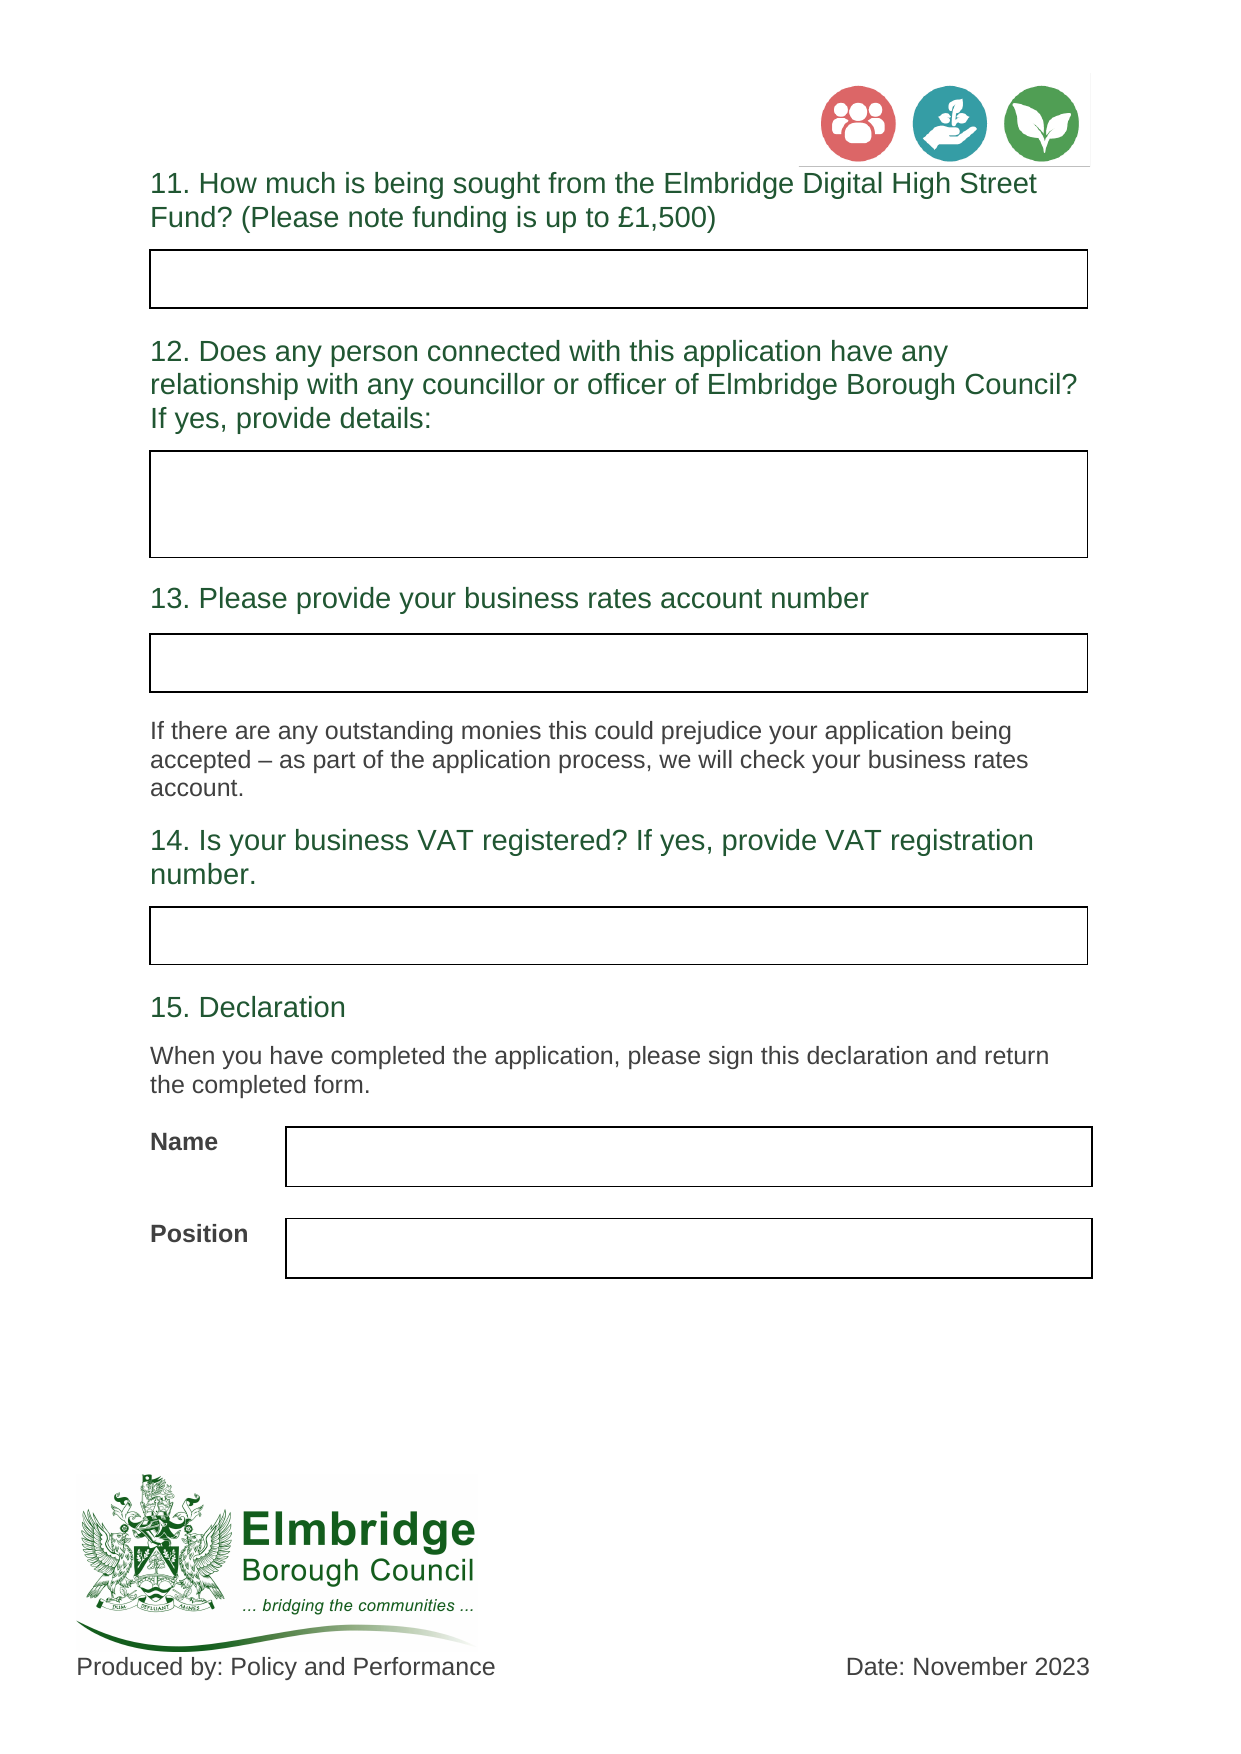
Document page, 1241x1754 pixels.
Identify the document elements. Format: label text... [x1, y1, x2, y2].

text Position [150, 1218, 256, 1247]
text Name [150, 1127, 256, 1156]
text When you have completed the application, please sign this declaration and return the completed form. [150, 1041, 1090, 1098]
subtitle 13. Please provide your business rates account number [150, 581, 1090, 615]
text If there are any outstanding monies this could prejudice your application being accepted – as part of the application process, we will check your business rates account. [150, 716, 1090, 802]
picture [76, 1474, 478, 1652]
subtitle 14. Is your business VAT registered? If yes, provide VAT registration number. [150, 823, 1090, 890]
subtitle 12. Does any person connected with this application have any relationship with any councillor or officer of Elmbridge Borough Council? If yes, provide details: [150, 334, 1090, 434]
subtitle 15. Declaration [150, 991, 1090, 1024]
picture [798, 73, 1091, 167]
subtitle 11. How much is being sought from the Elmbridge Digital High Street Fund? (Please note funding is up to £1,500) [150, 166, 1090, 233]
